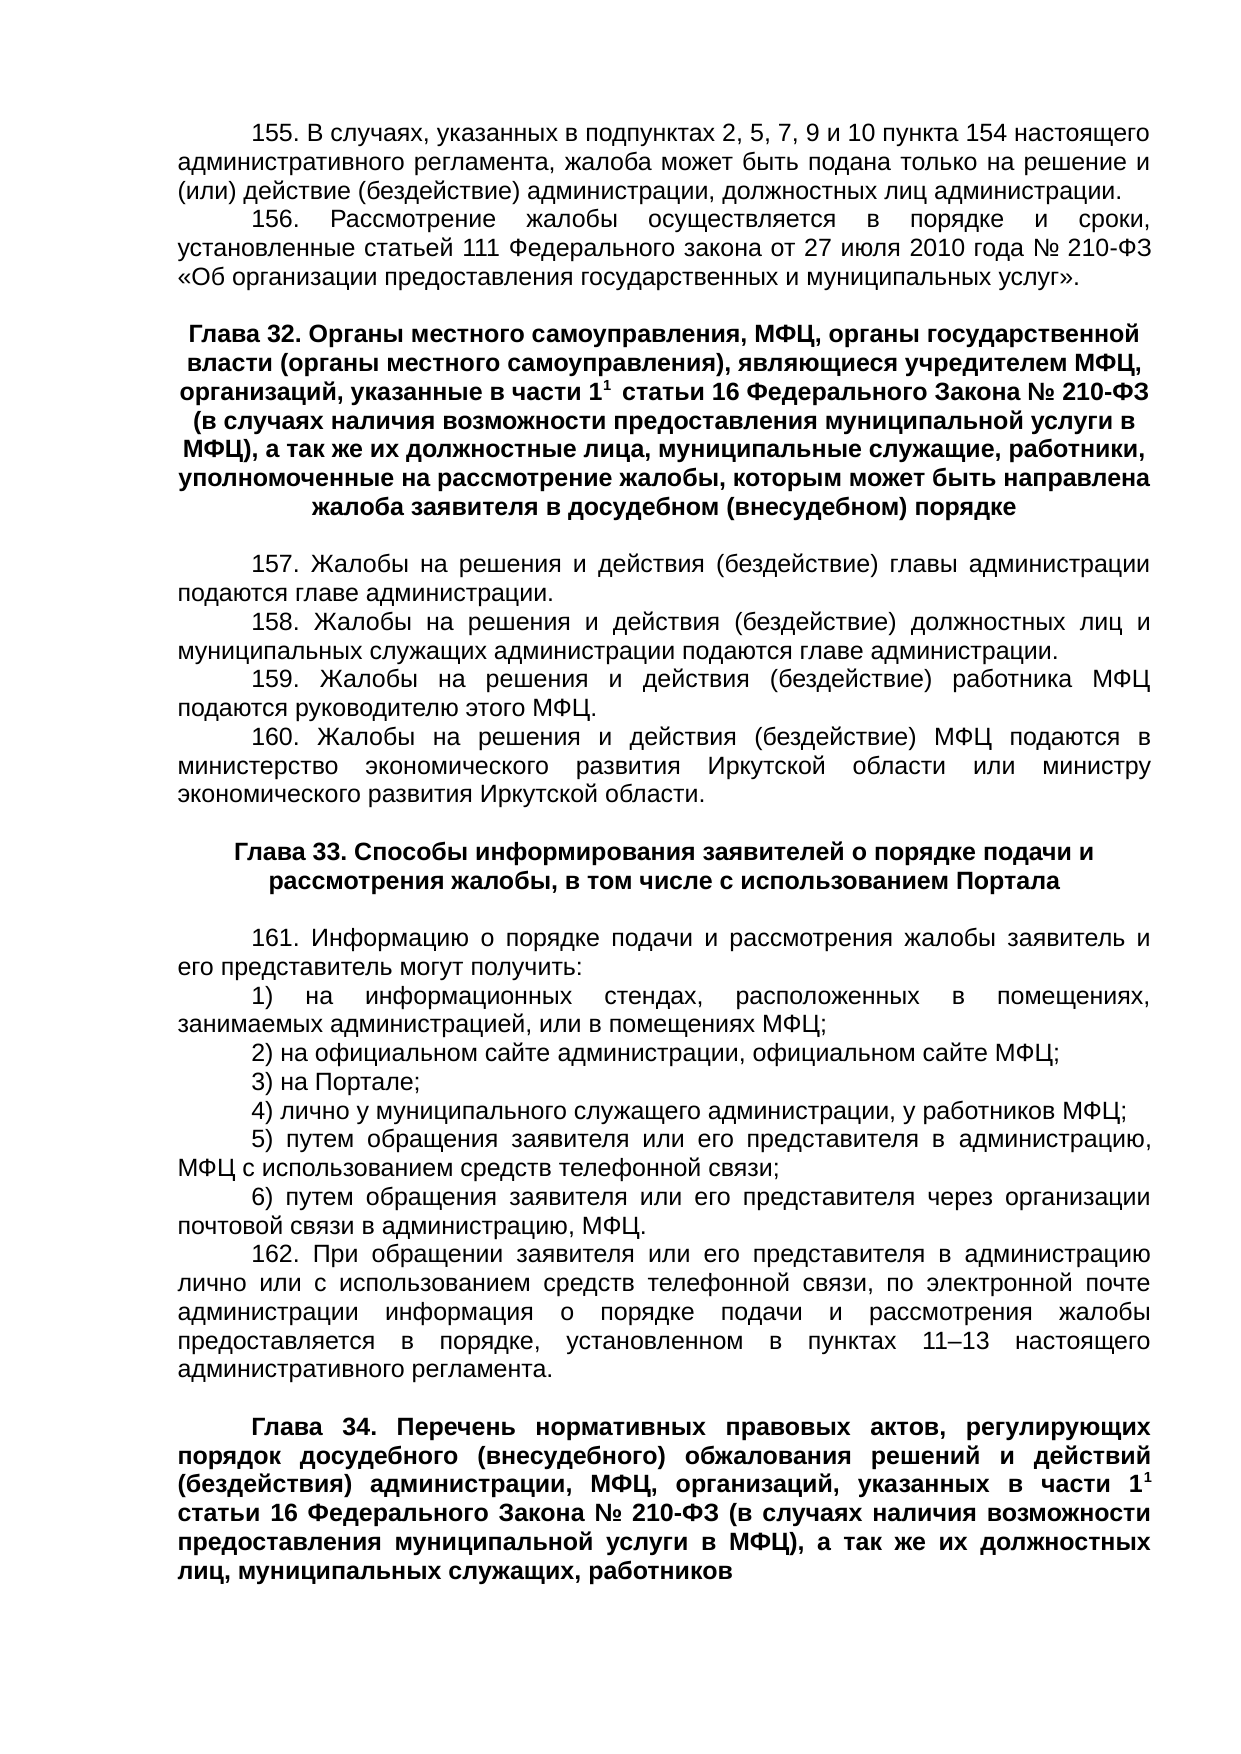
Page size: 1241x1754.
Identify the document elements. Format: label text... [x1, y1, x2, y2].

text 6) путем обращения заявителя или его представителя через организации почтовой связи в администрацию, МФЦ. [177, 1182, 1152, 1239]
text 159. Жалобы на решения и действия (бездействие) работника МФЦ подаются руководителю этого МФЦ. [177, 664, 1152, 722]
text 155. В случаях, указанных в подпунктах 2, 5, 7, 9 и 10 пункта 154 настоящего административного регламента, жалоба может быть подана только на решение и (или) действие (бездействие) администрации, должностных лиц администрации. [177, 118, 1152, 204]
text Глава 34. Перечень нормативных правовых актов, регулирующих порядок досудебного (внесудебного) обжалования решений и действий (бездействия) администрации, МФЦ, организаций, указанных в части 11 статьи 16 Федерального Закона № 210-ФЗ (в случаях наличия возможности предоставления муниципальной услуги в МФЦ), а так же их должностных лиц, муниципальных служащих, работников [177, 1412, 1152, 1584]
text Глава 33. Способы информирования заявителей о порядке подачи и рассмотрения жалобы, в том числе с использованием Портала [177, 837, 1152, 894]
text 2) на официальном сайте администрации, официальном сайте МФЦ; [177, 1038, 1152, 1067]
text 157. Жалобы на решения и действия (бездействие) главы администрации подаются главе администрации. [177, 549, 1152, 607]
text 1) на информационных стендах, расположенных в помещениях, занимаемых администрацией, или в помещениях МФЦ; [177, 981, 1152, 1038]
text 158. Жалобы на решения и действия (бездействие) должностных лиц и муниципальных служащих администрации подаются главе администрации. [177, 607, 1152, 664]
text 160. Жалобы на решения и действия (бездействие) МФЦ подаются в министерство экономического развития Иркутской области или министру экономического развития Иркутской области. [177, 722, 1152, 808]
text Глава 32. Органы местного самоуправления, МФЦ, органы государственной власти (органы местного самоуправления), являющиеся учредителем МФЦ, организаций, указанные в части 11 статьи 16 Федерального Закона № 210-ФЗ (в случаях наличия возможности предоставления муниципальной услуги в МФЦ), а так же их должностные лица, муниципальные служащие, работники, уполномоченные на рассмотрение жалобы, которым может быть направлена жалоба заявителя в досудебном (внесудебном) порядке [177, 319, 1152, 521]
text 5) путем обращения заявителя или его представителя в администрацию, МФЦ с использованием средств телефонной связи; [177, 1124, 1152, 1182]
text 4) лично у муниципального служащего администрации, у работников МФЦ; [177, 1096, 1152, 1124]
text 162. При обращении заявителя или его представителя в администрацию лично или с использованием средств телефонной связи, по электронной почте администрации информация о порядке подачи и рассмотрения жалобы предоставляется в порядке, установленном в пунктах 11–13 настоящего административного регламента. [177, 1239, 1152, 1383]
text 156. Рассмотрение жалобы осуществляется в порядке и сроки, установленные статьей 111 Федерального закона от 27 июля 2010 года № 210-ФЗ «Об организации предоставления государственных и муниципальных услуг». [177, 204, 1152, 291]
text 3) на Портале; [177, 1067, 1152, 1096]
text 161. Информацию о порядке подачи и рассмотрения жалобы заявитель и его представитель могут получить: [177, 923, 1152, 981]
